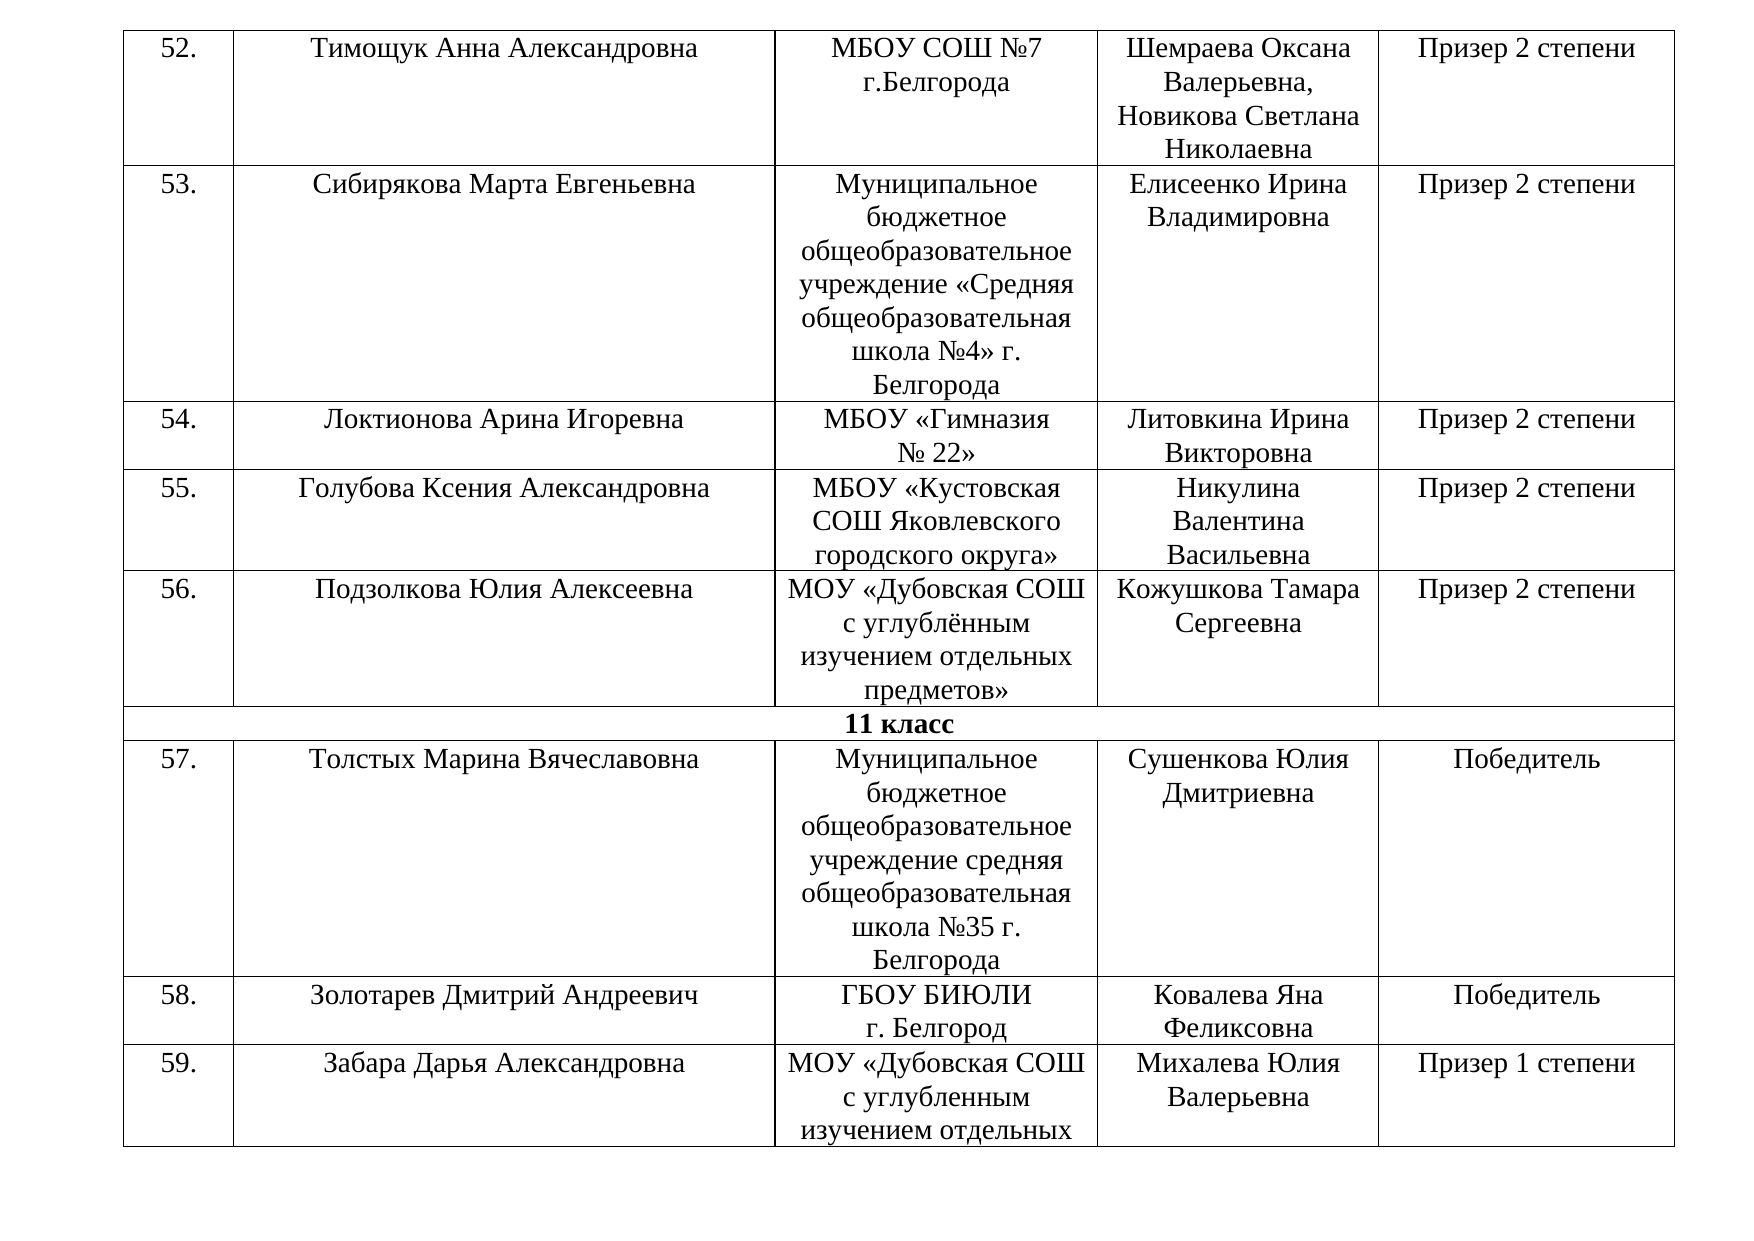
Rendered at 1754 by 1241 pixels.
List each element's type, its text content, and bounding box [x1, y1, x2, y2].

table_cell 58. [124, 977, 233, 1044]
table_cell Золотарев Дмитрий Андреевич [234, 977, 774, 1044]
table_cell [234, 1045, 774, 1146]
table_cell МБОУ СОШ №7 г.Белгорода [776, 31, 1097, 165]
table_cell Призер 2 степени [1379, 31, 1674, 165]
table_cell 57. [124, 741, 233, 976]
table_cell Голубова Ксения Александровна [234, 470, 774, 570]
table_cell 52. [124, 31, 233, 165]
table_cell МБОУ «Кустовская СОШ Яковлевского городского округа» [776, 470, 1097, 570]
table_cell МБОУ «Гимназия № 22» [776, 402, 1097, 469]
table_cell 56. [124, 571, 233, 706]
table_cell Локтионова Арина Игоревна [234, 402, 774, 469]
table_cell 11 класс [124, 707, 1674, 740]
table_cell Призер 1 степени [1379, 1045, 1674, 1146]
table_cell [776, 1045, 1097, 1146]
table_cell 54. [124, 402, 233, 469]
table_cell Подзолкова Юлия Алексеевна [234, 571, 774, 706]
table_cell 59. [124, 1045, 233, 1146]
table_cell Сибирякова Марта Евгеньевна [234, 166, 774, 401]
table_cell Призер 2 степени [1379, 470, 1674, 570]
table_cell МОУ «Дубовская СОШ с углублённым изучением отдельных предметов» [776, 571, 1097, 706]
table_cell 55. [124, 470, 233, 570]
table_cell Шемраева Оксана Валерьевна, Новикова Светлана Николаевна [1098, 31, 1378, 165]
table_cell Никулина Валентина Васильевна [1098, 470, 1378, 570]
table_cell Победитель [1379, 977, 1674, 1044]
table_cell Тимощук Анна Александровна [234, 31, 774, 165]
table_cell Сушенкова Юлия Дмитриевна [1098, 741, 1378, 976]
table_cell Призер 2 степени [1379, 571, 1674, 706]
table_cell Ковалева Яна Феликсовна [1098, 977, 1378, 1044]
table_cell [1098, 1045, 1378, 1146]
table_cell ГБОУ БИЮЛИ г. Белгород [776, 977, 1097, 1044]
table_cell Литовкина Ирина Викторовна [1098, 402, 1378, 469]
table_cell Кожушкова Тамара Сергеевна [1098, 571, 1378, 706]
table_cell Победитель [1379, 741, 1674, 976]
table_cell Елисеенко Ирина Владимировна [1098, 166, 1378, 401]
table_cell 53. [124, 166, 233, 401]
table_cell Толстых Марина Вячеславовна [234, 741, 774, 976]
table_cell Призер 2 степени [1379, 402, 1674, 469]
table_cell Муниципальное бюджетное общеобразовательное учреждение средняя общеобразовательная школа №35 г. Белгорода [776, 741, 1097, 976]
table_cell Муниципальное бюджетное общеобразовательное учреждение «Средняя общеобразовательная школа №4» г. Белгорода [776, 166, 1097, 401]
table_cell Призер 2 степени [1379, 166, 1674, 401]
